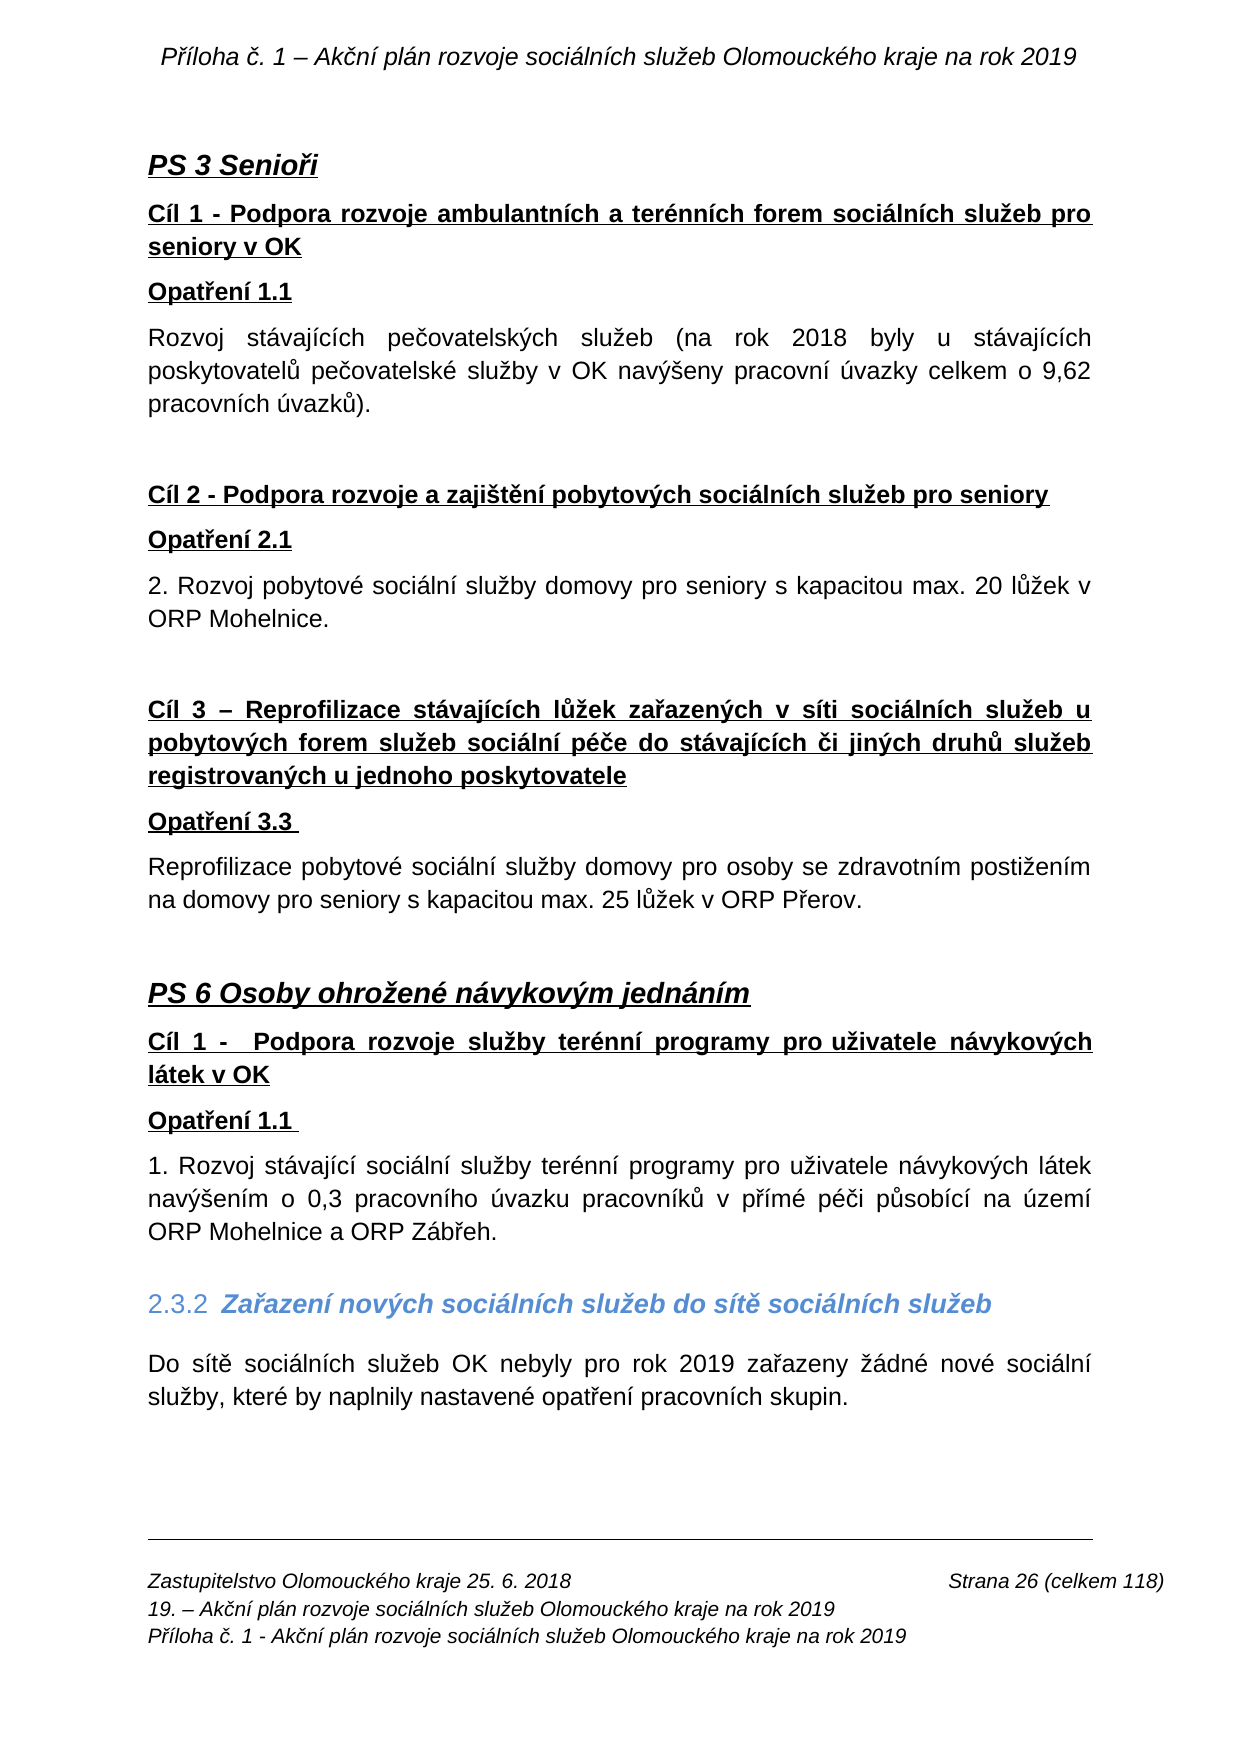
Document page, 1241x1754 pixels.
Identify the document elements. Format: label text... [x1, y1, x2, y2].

text Cíl 3 – Reprofilizace stávajících lůžek zařazených v síti sociálních služeb u pobytových forem služeb sociální péče do stávajících či jiných druhů služeb registrovaných u jednoho poskytovatele [148, 754, 1093, 790]
text Cíl 2 - Podpora rozvoje a zajištění pobytových sociálních služeb pro seniory [148, 480, 1093, 508]
text Opatření 3.3 [148, 806, 1093, 835]
text Rozvoj stávajících pečovatelských služeb (na rok 2018 byly u stávajících poskytovatelů pečovatelské služby v OK navýšeny pracovní úvazky celkem o 9,62 pracovních úvazků). [148, 323, 1093, 417]
text Opatření 1.1 [148, 1106, 1093, 1134]
text PS 3 Senioři [148, 148, 1093, 181]
text Opatření 1.1 [148, 277, 1093, 306]
text Cíl 1 - Podpora rozvoje služby terénní programy pro uživatele návykových látek v OK [148, 1027, 1093, 1052]
text Reprofilizace pobytové sociální služby domovy pro osoby se zdravotním postižením na domovy pro seniory s kapacitou max. 25 lůžek v ORP Přerov. [148, 852, 1093, 914]
text Opatření 2.1 [148, 525, 1093, 554]
text Cíl 3 – Reprofilizace stávajících lůžek zařazených v síti sociálních služeb u pobytových forem služeb sociální péče do stávajících či jiných druhů služeb registrovaných u jednoho poskytovatele [148, 695, 1093, 753]
text Cíl 1 - Podpora rozvoje ambulantních a terénních forem sociálních služeb pro seniory v OK [148, 225, 1093, 260]
subtitle Zařazení nových sociálních služeb do sítě sociálních služeb [148, 1288, 1093, 1319]
text PS 6 Osoby ohrožené návykovým jednáním [148, 976, 1093, 1009]
text Cíl 1 - Podpora rozvoje ambulantních a terénních forem sociálních služeb pro seniory v OK [148, 199, 1093, 224]
text 1. Rozvoj stávající sociální služby terénní programy pro uživatele návykových látek navýšením o 0,3 pracovního úvazku pracovníků v přímé péči působící na území ORP Mohelnice a ORP Zábřeh. [148, 1151, 1093, 1246]
text Cíl 1 - Podpora rozvoje služby terénní programy pro uživatele návykových látek v OK [148, 1053, 1093, 1089]
text 2. Rozvoj pobytové sociální služby domovy pro seniory s kapacitou max. 20 lůžek v ORP Mohelnice. [148, 571, 1093, 633]
text Do sítě sociálních služeb OK nebyly pro rok 2019 zařazeny žádné nové sociální služby, které by naplnily nastavené opatření pracovních skupin. [148, 1349, 1093, 1410]
